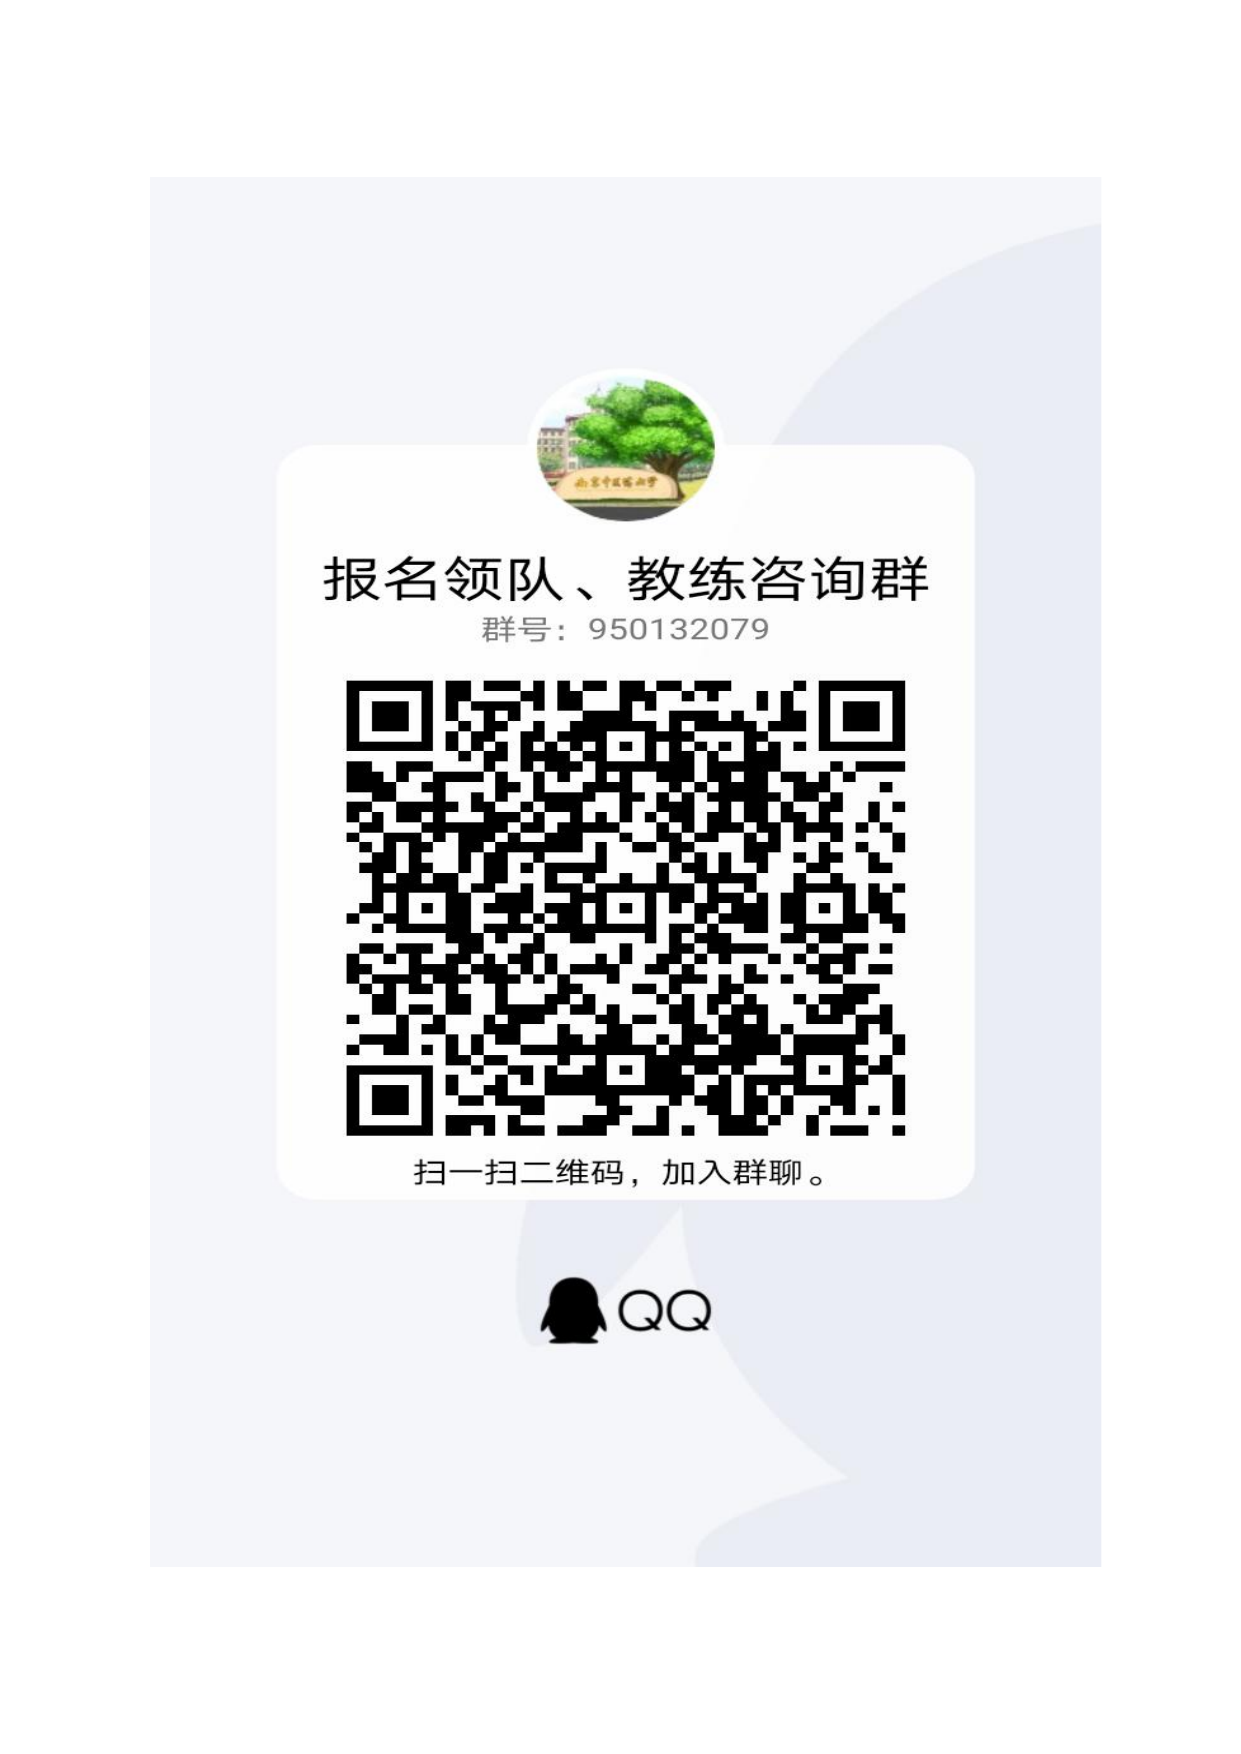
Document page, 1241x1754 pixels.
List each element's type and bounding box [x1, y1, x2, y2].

picture [150, 177, 1102, 1567]
